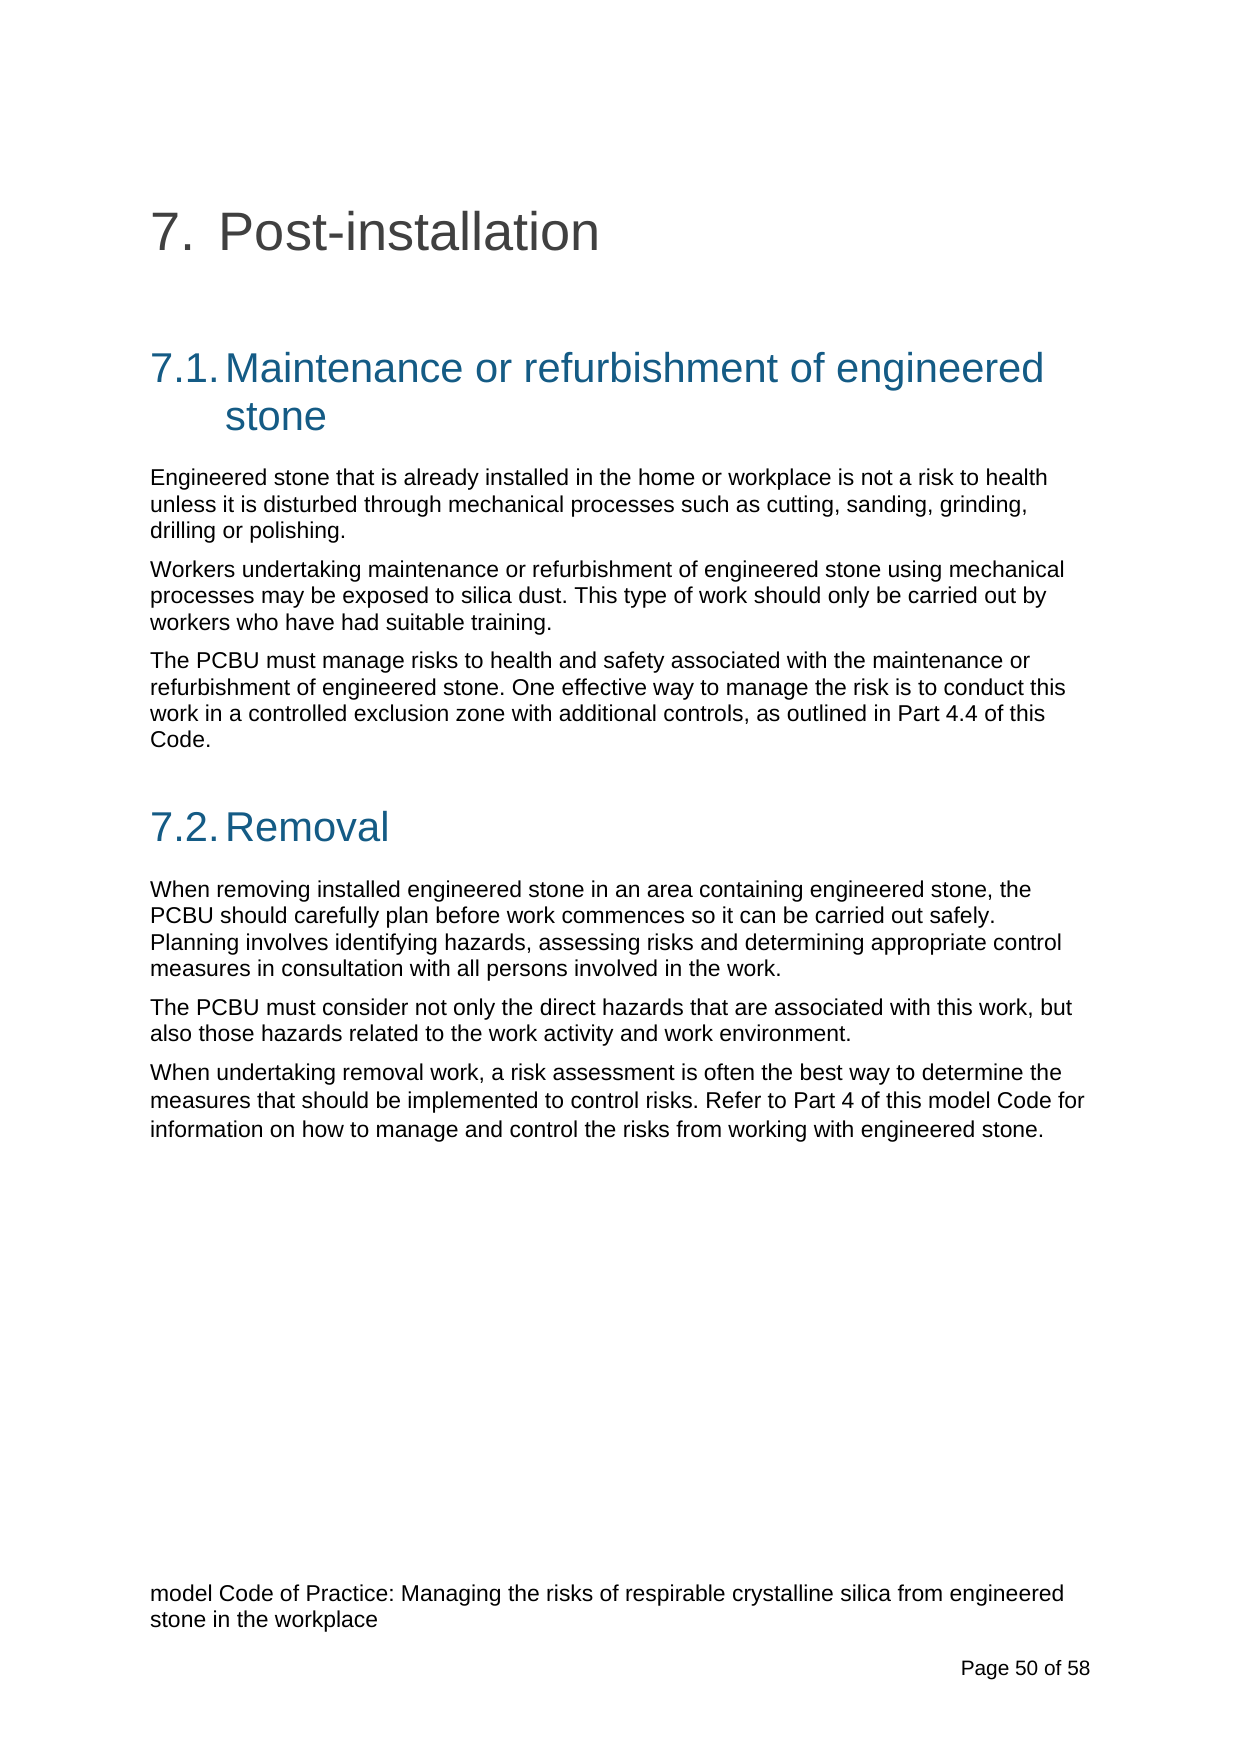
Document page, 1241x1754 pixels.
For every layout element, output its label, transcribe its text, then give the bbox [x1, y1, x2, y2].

text The PCBU must consider not only the direct hazards that are associated with this work, but also those hazards related to the work activity and work environment. [150, 994, 1090, 1046]
text The PCBU must manage risks to health and safety associated with the maintenance or refurbishment of engineered stone. One effective way to manage the risk is to conduct this work in a controlled exclusion zone with additional controls, as outlined in Part 4.4 of this Code. [150, 647, 1090, 753]
text When undertaking removal work, a risk assessment is often the best way to determine the measures that should be implemented to control risks. Refer to Part 4 of this model Code for information on how to manage and control the risks from working with engineered stone. [150, 1059, 1090, 1142]
text Engineered stone that is already installed in the home or workplace is not a risk to health unless it is disturbed through mechanical processes such as cutting, sanding, grinding, drilling or polishing. [150, 464, 1090, 543]
subtitle Maintenance or refurbishment of engineered stone [150, 343, 1090, 439]
text Workers undertaking maintenance or refurbishment of engineered stone using mechanical processes may be exposed to silica dust. This type of work should only be carried out by workers who have had suitable training. [150, 556, 1090, 635]
list Post-installation [150, 200, 1090, 262]
text When removing installed engineered stone in an area containing engineered stone, the PCBU should carefully plan before work commences so it can be carried out safely. Planning involves identifying hazards, assessing risks and determining appropriate control measures in consultation with all persons involved in the work. [150, 876, 1090, 981]
subtitle Removal [150, 803, 1090, 851]
